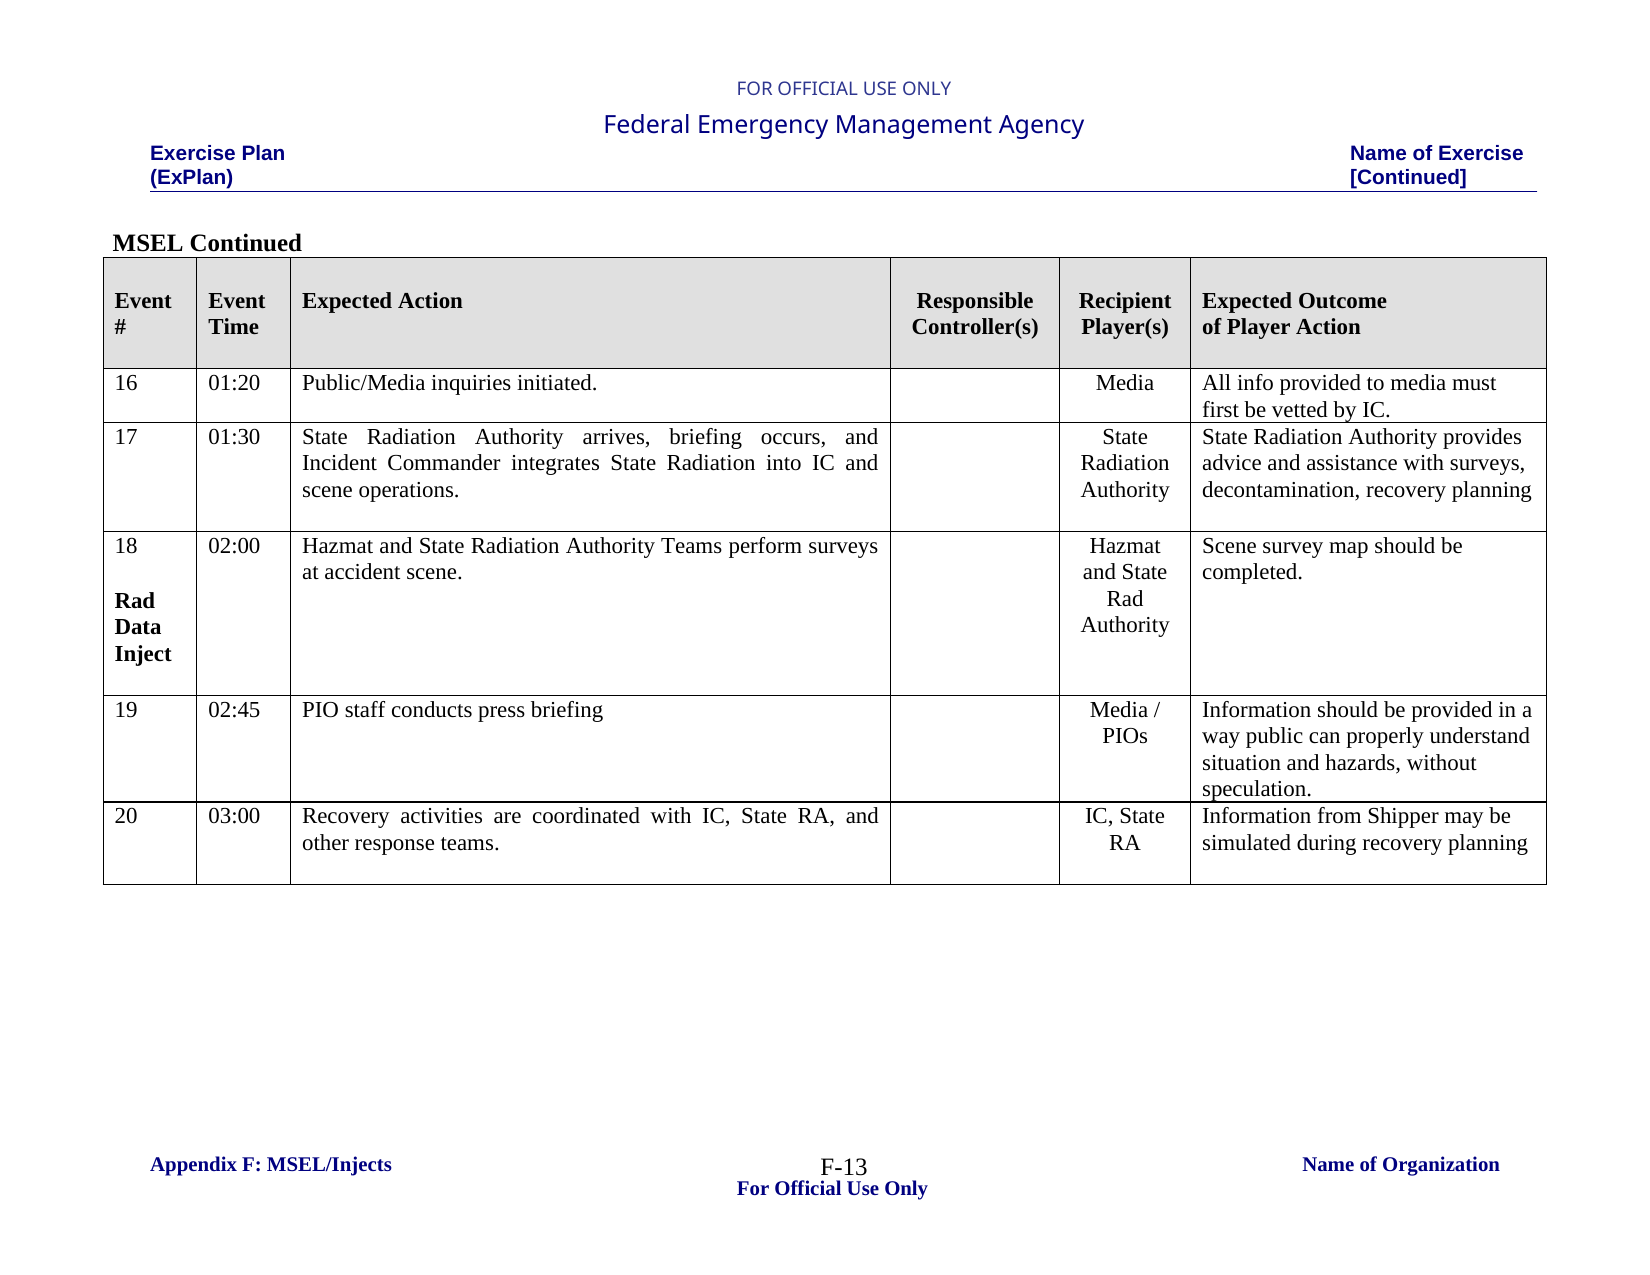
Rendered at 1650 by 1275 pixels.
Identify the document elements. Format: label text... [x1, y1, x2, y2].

table_header Expected Outcome of Player Action [1191, 258, 1546, 368]
table_cell Scene survey map should be completed. [1191, 532, 1546, 695]
table_cell [891, 696, 1059, 801]
table_cell Media [1060, 369, 1190, 422]
table_cell All info provided to media must first be vetted by IC. [1191, 369, 1546, 422]
table_cell Hazmat and State Rad Authority [1060, 532, 1190, 695]
table_cell Public/Media inquiries initiated. [291, 369, 890, 422]
table_cell State Radiation Authority provides advice and assistance with surveys, decontamination, recovery planning [1191, 423, 1546, 531]
table_cell [891, 803, 1059, 884]
table_cell 19 [104, 696, 196, 801]
table_cell 02:45 [197, 696, 290, 801]
table_cell 02:00 [197, 532, 290, 695]
table_header Event # [104, 258, 196, 368]
table_cell 18 Rad Data Inject [104, 532, 196, 695]
table_cell 16 [104, 369, 196, 422]
table_cell Recovery activities are coordinated with IC, State RA, and other response teams. [291, 803, 890, 884]
table_cell 20 [104, 803, 196, 884]
table_cell [891, 423, 1059, 531]
table_cell [891, 369, 1059, 422]
table_cell 01:20 [197, 369, 290, 422]
table_cell 01:30 [197, 423, 290, 531]
table_cell IC, State RA [1060, 803, 1190, 884]
table_header Event Time [197, 258, 290, 368]
table_cell Media / PIOs [1060, 696, 1190, 801]
table_header Responsible Controller(s) [891, 258, 1059, 368]
text MSEL Continued [112, 228, 1537, 257]
table_header Recipient Player(s) [1060, 258, 1190, 368]
table_cell Information from Shipper may be simulated during recovery planning [1191, 803, 1546, 884]
table_cell PIO staff conducts press briefing [291, 696, 890, 801]
table_cell 03:00 [197, 803, 290, 884]
table_cell State Radiation Authority arrives, briefing occurs, and Incident Commander integrates State Radiation into IC and scene operations. [291, 423, 890, 531]
table_cell Information should be provided in a way public can properly understand situation and hazards, without speculation. [1191, 696, 1546, 801]
table_cell Hazmat and State Radiation Authority Teams perform surveys at accident scene. [291, 532, 890, 695]
table_cell 17 [104, 423, 196, 531]
table_cell [891, 532, 1059, 695]
table_header Expected Action [291, 258, 890, 368]
table_cell State Radiation Authority [1060, 423, 1190, 531]
